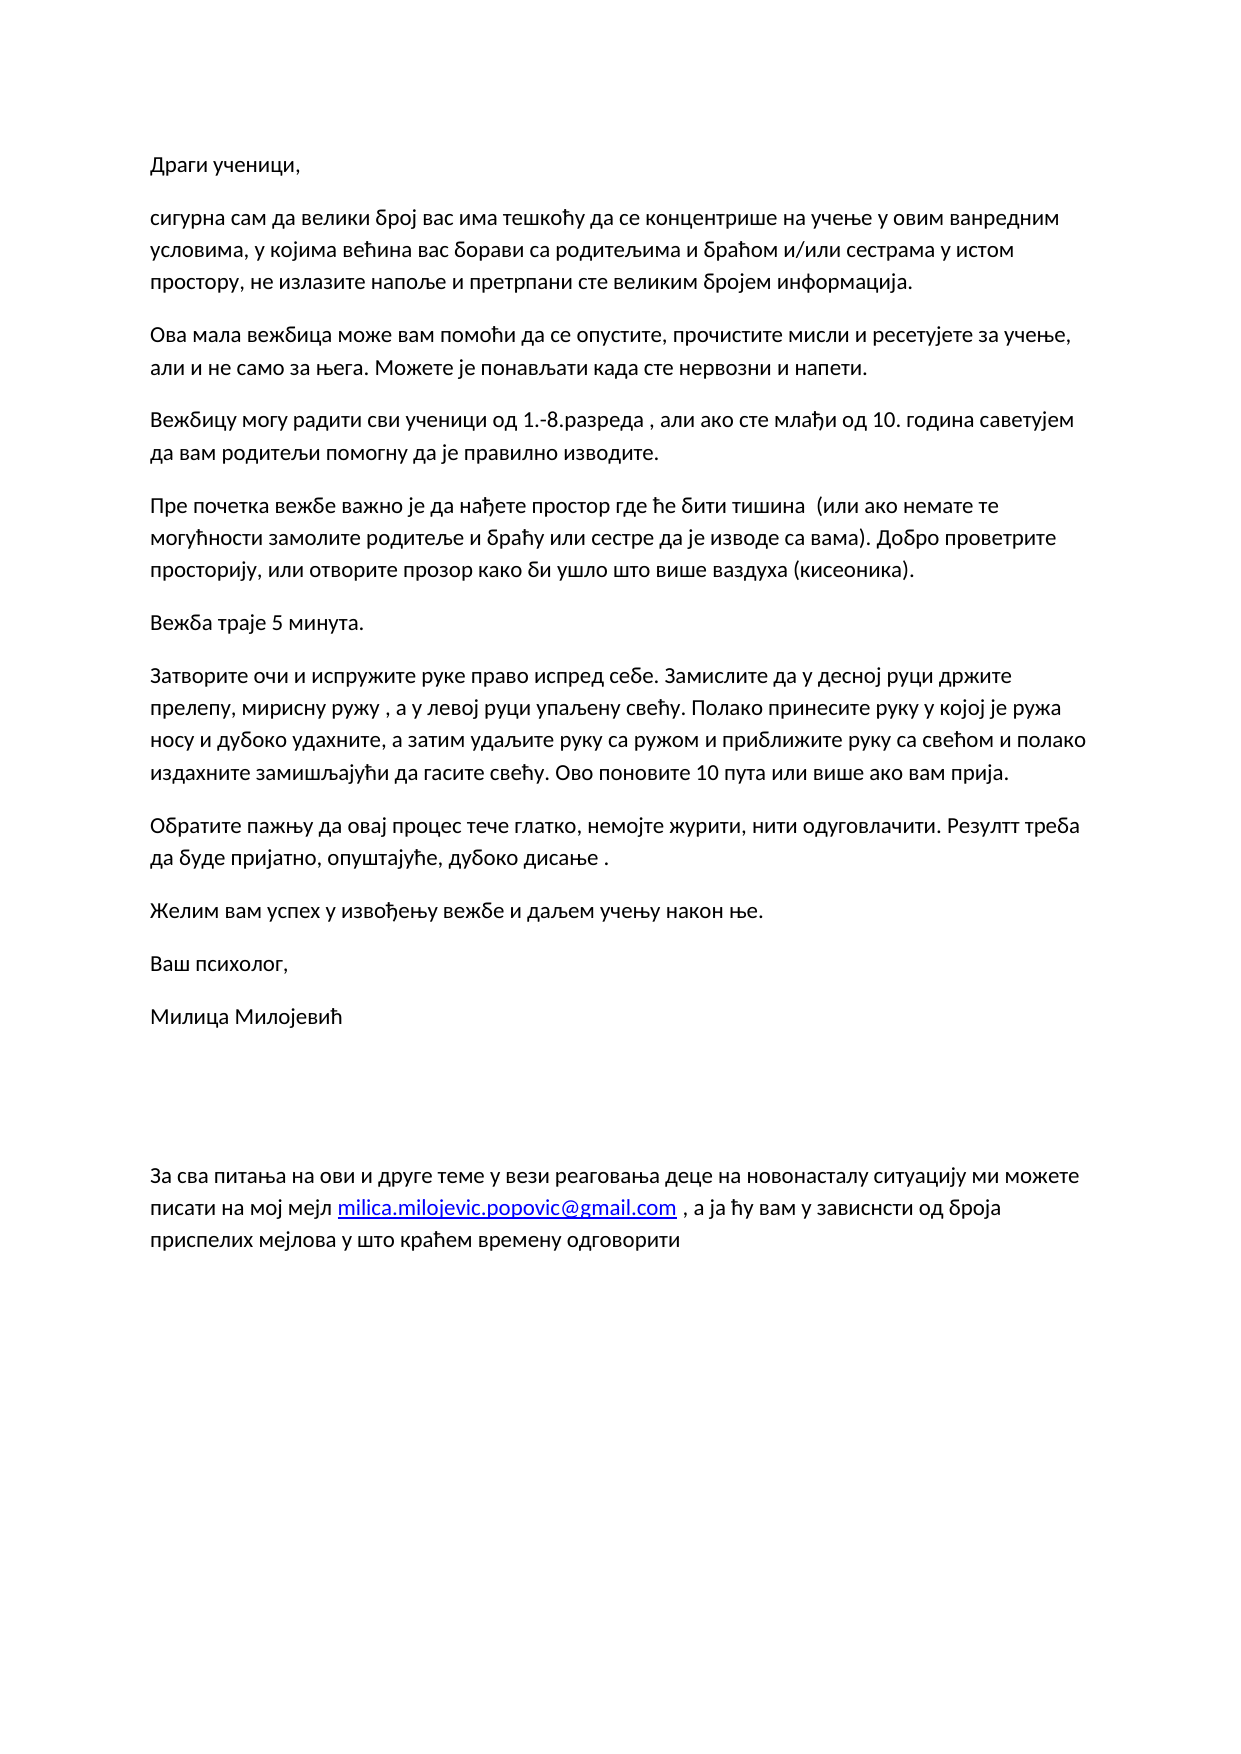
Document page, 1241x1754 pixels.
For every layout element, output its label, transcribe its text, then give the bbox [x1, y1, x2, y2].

text Милица Милојевић [150, 1002, 1090, 1030]
text Вежба траје 5 минута. [150, 608, 1090, 636]
text Вежбицу могу радити сви ученици од 1.-8.разреда , али ако сте млађи од 10. година саветујем да вам родитељи помогну да је правилно изводите. [150, 406, 1090, 466]
text Драги ученици, [150, 150, 1090, 178]
text Обратите пажњу да овај процес тече глатко, немојте журити, нити одуговлачити. Резултт треба да буде пријатно, опуштајуће, дубоко дисање . [150, 811, 1090, 871]
text За сва питања на ови и друге теме у вези реаговања деце на новонасталу ситуацију ми можете писати на мој мејл milica.milojevic.popovic@gmail.com , а ја ћу вам у зависнсти од броја приспелих мејлова у што краћем времену одговорити [150, 1161, 1090, 1253]
text Ваш психолог, [150, 949, 1090, 977]
text сигурна сам да велики број вас има тешкоћу да се концентрише на учење у овим ванредним условима, у којима већина вас борави са родитељима и браћом и/или сестрама у истом простору, не излазите напоље и претрпани сте великим бројем информација. [150, 203, 1090, 295]
text Ова мала вежбица може вам помоћи да се опустите, прочистите мисли и ресетујете за учење, али и не само за њега. Можете је понављати када сте нервозни и напети. [150, 320, 1090, 381]
text Пре почетка вежбе важно је да нађете простор где ће бити тишина (или ако немате те могућности замолите родитеље и браћу или сестре да је изводе са вама). Добро проветрите просторију, или отворите прозор како би ушло што више ваздуха (кисеоника). [150, 491, 1090, 583]
text Затворите очи и испружите руке право испред себе. Замислите да у десној руци држите прелепу, мирисну ружу , а у левој руци упаљену свећу. Полако принесите руку у којој је ружа носу и дубоко удахните, а затим удаљите руку са ружом и приближите руку са свећом и полако издахните замишљајући да гасите свећу. Ово поновите 10 пута или више ако вам прија. [150, 661, 1090, 786]
text Желим вам успех у извођењу вежбе и даљем учењу након ње. [150, 896, 1090, 924]
